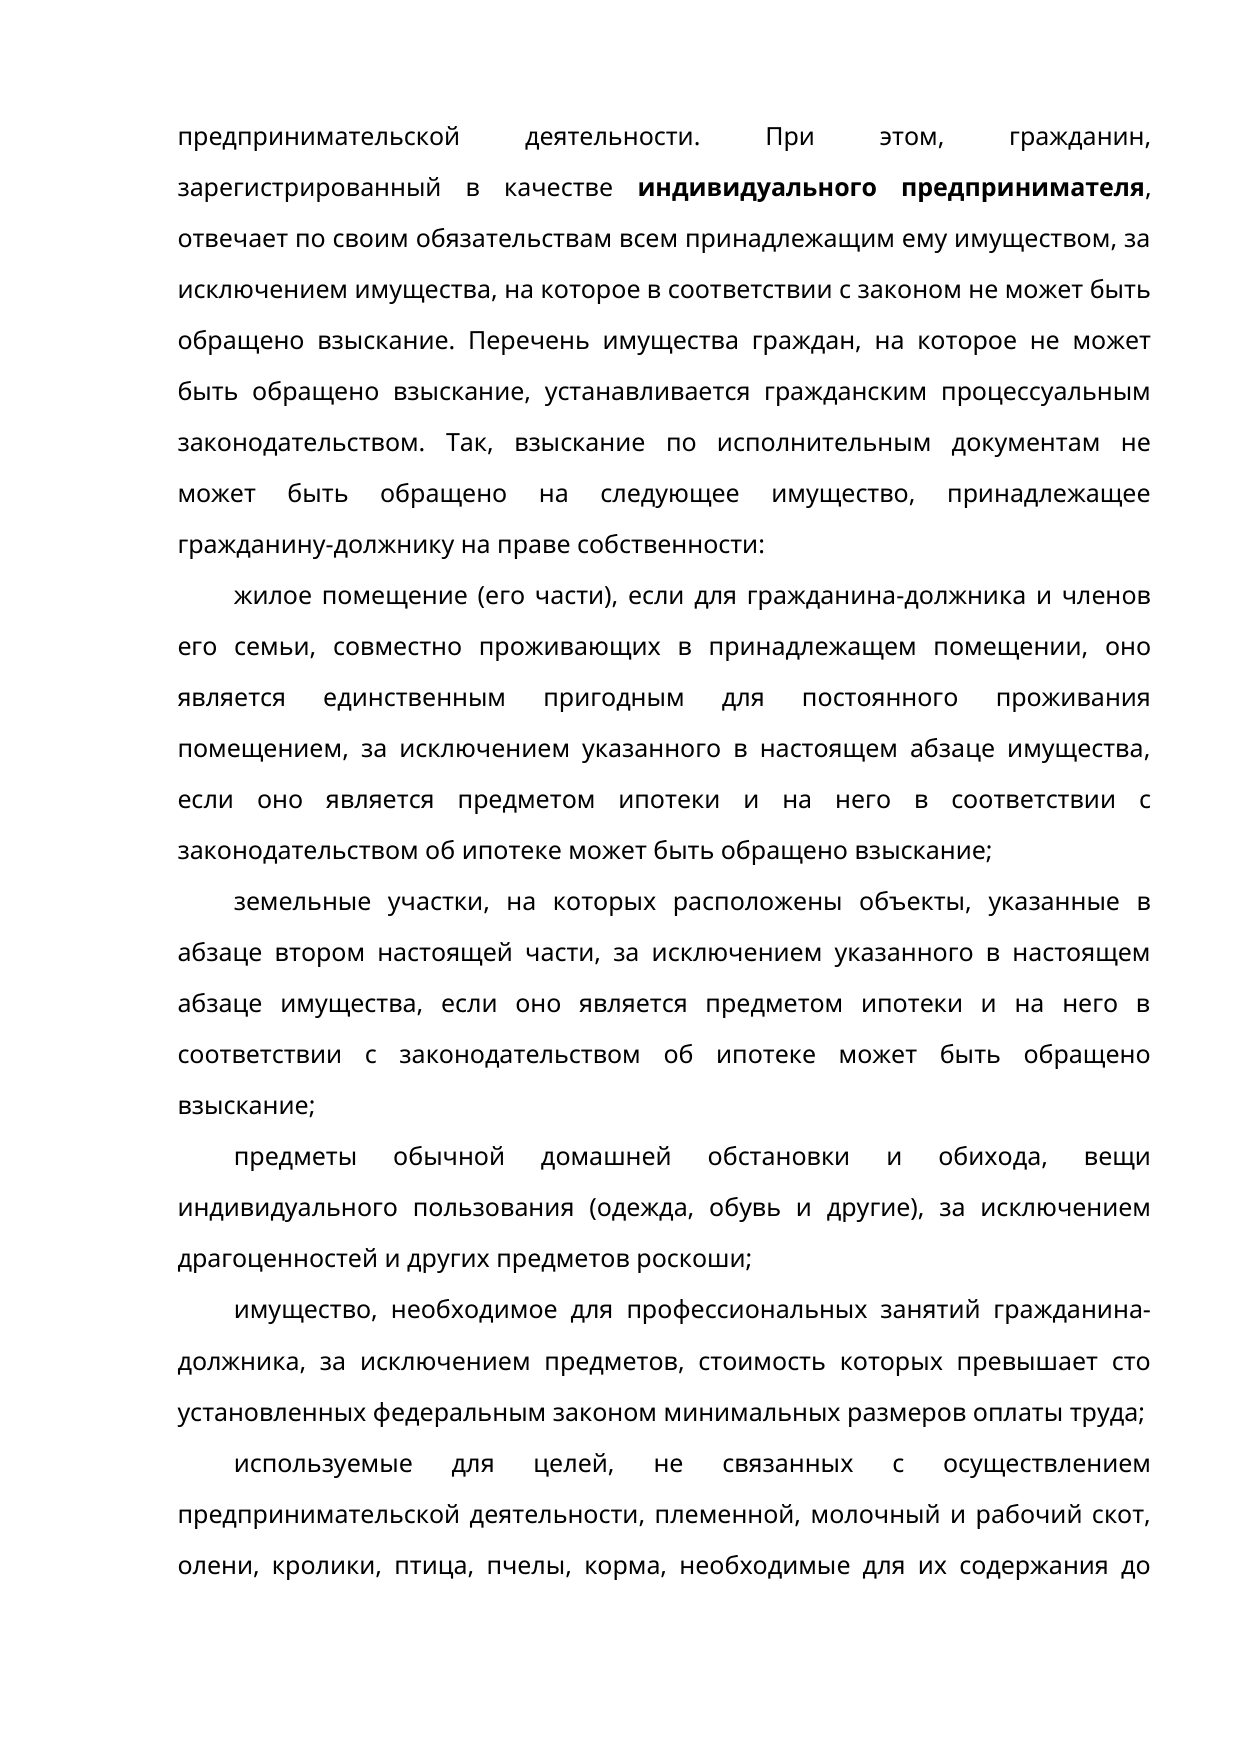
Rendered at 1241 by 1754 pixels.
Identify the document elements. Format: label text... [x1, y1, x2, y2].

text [177, 1445, 1152, 1581]
text земельные участки, на которых расположены объекты, указанные в абзаце втором настоящей части, за исключением указанного в настоящем абзаце имущества, если оно является предметом ипотеки и на него в соответствии с законодательством об ипотеке может быть обращено взыскание; [177, 884, 1152, 1122]
text предметы обычной домашней обстановки и обихода, вещи индивидуального пользования (одежда, обувь и другие), за исключением драгоценностей и других предметов роскоши; [177, 1139, 1152, 1275]
text жилое помещение (его части), если для гражданина-должника и членов его семьи, совместно проживающих в принадлежащем помещении, оно является единственным пригодным для постоянного проживания помещением, за исключением указанного в настоящем абзаце имущества, если оно является предметом ипотеки и на него в соответствии с законодательством об ипотеке может быть обращено взыскание; [177, 577, 1152, 867]
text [177, 118, 1152, 561]
text имущество, необходимое для профессиональных занятий гражданина-должника, за исключением предметов, стоимость которых превышает сто установленных федеральным законом минимальных размеров оплаты труда; [177, 1292, 1152, 1428]
